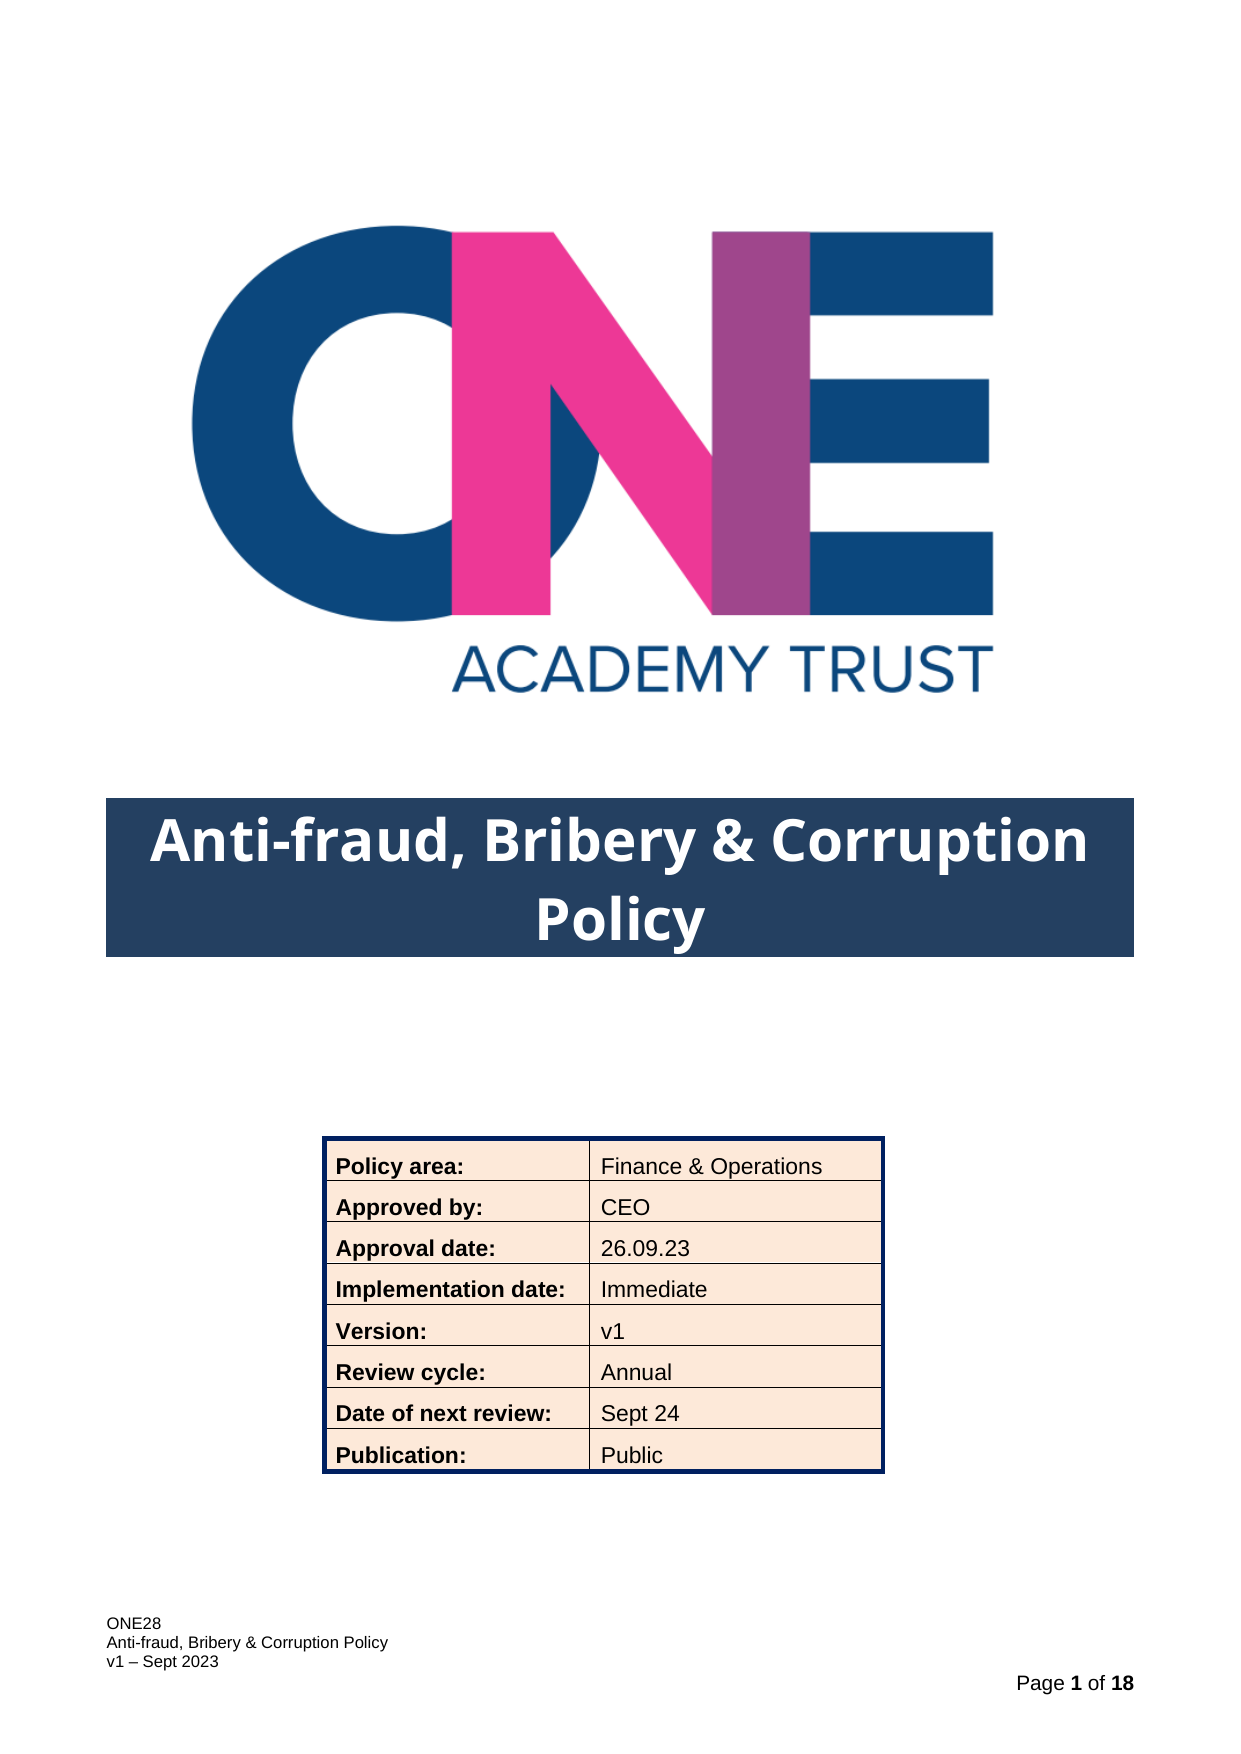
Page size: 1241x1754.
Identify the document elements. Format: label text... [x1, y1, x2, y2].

table_cell Review cycle: [327, 1346, 589, 1386]
picture [106, 118, 1134, 767]
table_cell 26.09.23 [590, 1222, 881, 1262]
table_header Policy area: [327, 1141, 589, 1180]
table_cell Approval date: [327, 1222, 589, 1262]
table_cell Immediate [590, 1264, 881, 1304]
table_cell Approved by: [327, 1181, 589, 1221]
table_cell CEO [590, 1181, 881, 1221]
table_cell Publication: [327, 1429, 589, 1469]
table_cell Annual [590, 1346, 881, 1386]
table_cell Version: [327, 1305, 589, 1345]
table_cell v1 [590, 1305, 881, 1345]
table_cell Date of next review: [327, 1388, 589, 1428]
table_cell Implementation date: [327, 1264, 589, 1304]
table_cell Public [590, 1429, 881, 1469]
text Anti-fraud, Bribery & Corruption Policy [106, 798, 1134, 957]
table_cell Sept 24 [590, 1388, 881, 1428]
table_header Finance & Operations [590, 1141, 881, 1180]
